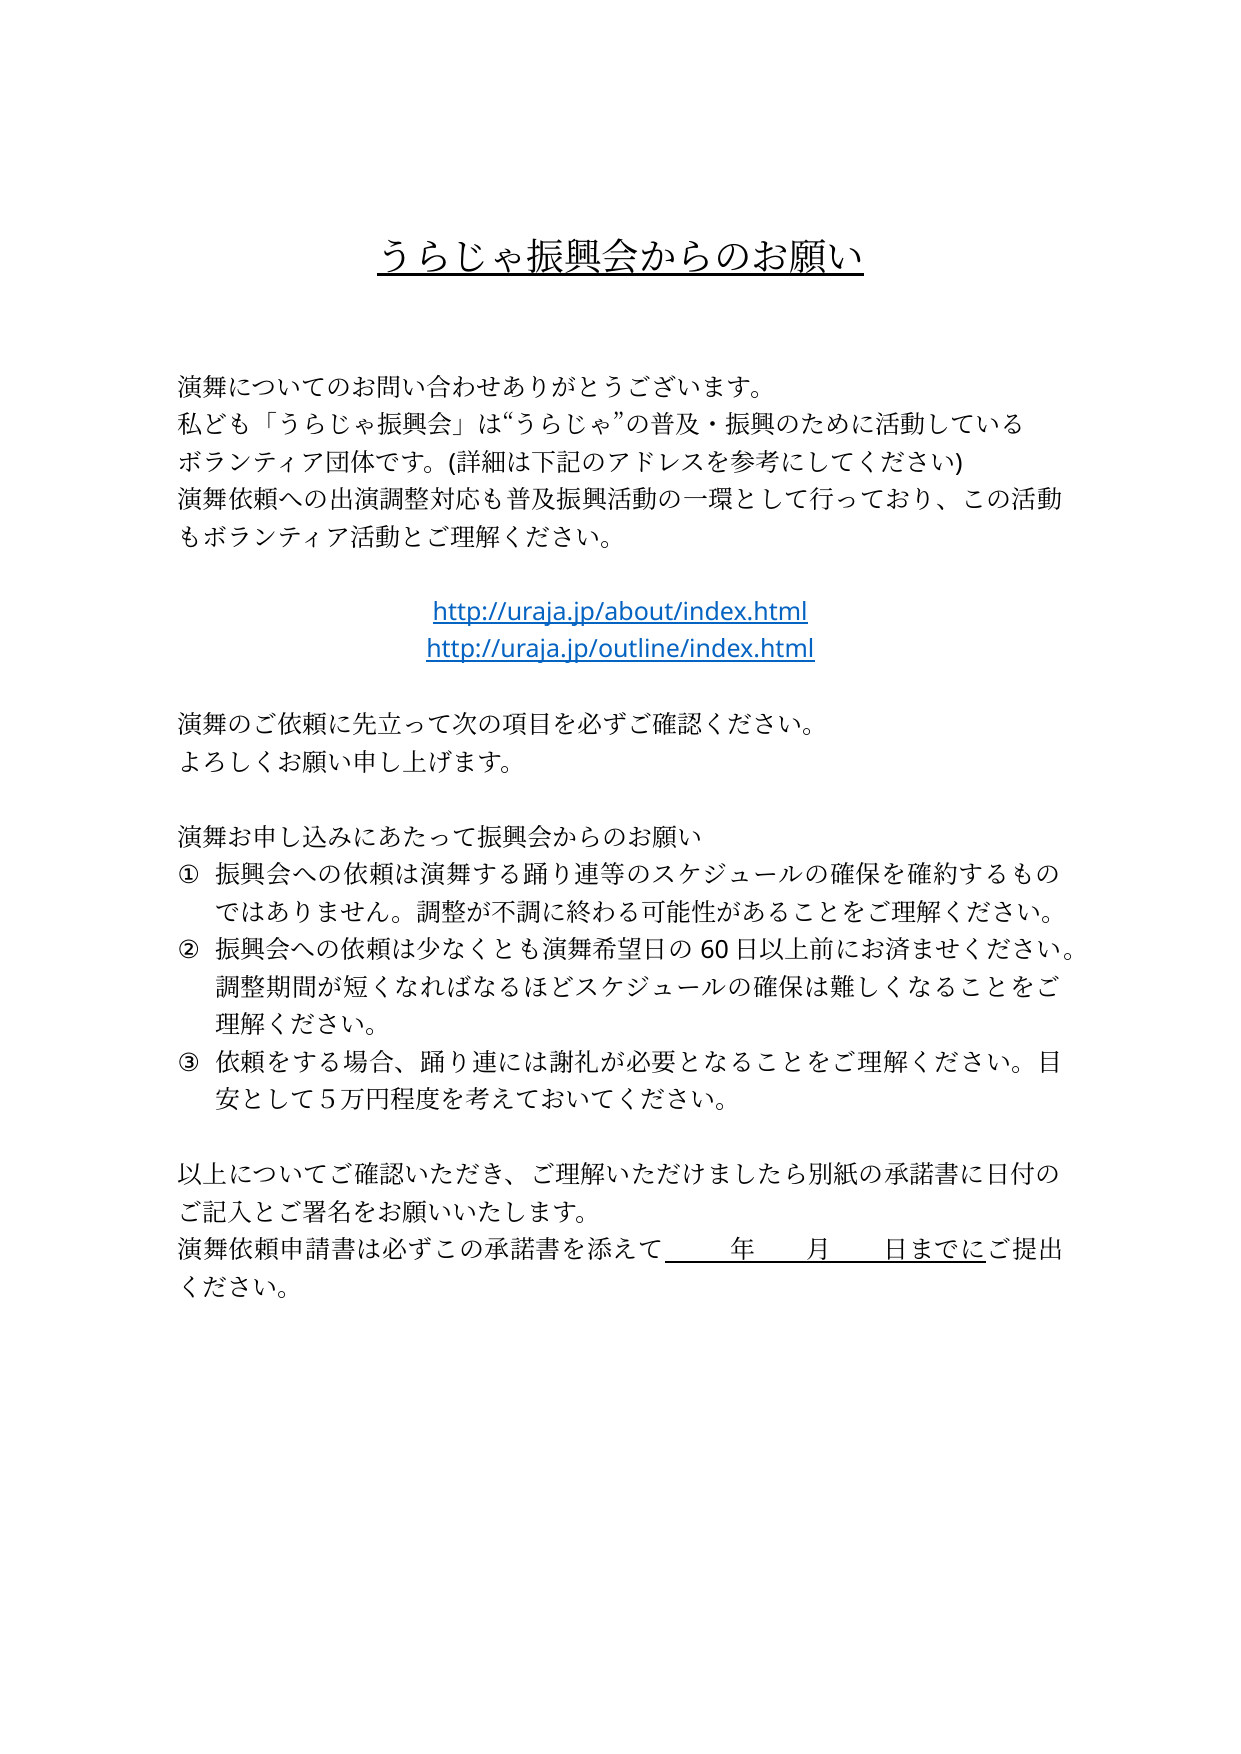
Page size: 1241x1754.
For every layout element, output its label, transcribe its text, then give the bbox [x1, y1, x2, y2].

text 演舞についてのお問い合わせありがとうございます。 [177, 367, 1063, 404]
text よろしくお願い申し上げます。 [177, 742, 1063, 779]
text 以上についてご確認いただき、ご理解いただけましたら別紙の承諾書に日付のご記入とご署名をお願いいたします。 [177, 1154, 1063, 1229]
text http://uraja.jp/about/index.html [177, 592, 1063, 629]
list 振興会への依頼は少なくとも演舞希望日の60日以上前にお済ませください。調整期間が短くなればなるほどスケジュールの確保は難しくなることをご理解ください。 [177, 929, 1063, 1042]
text http://uraja.jp/outline/index.html [177, 629, 1063, 667]
list 依頼をする場合、踊り連には謝礼が必要となることをご理解ください。目安として５万円程度を考えておいてください。 [177, 1042, 1063, 1117]
text 演舞お申し込みにあたって振興会からのお願い [177, 817, 1063, 854]
text 演舞依頼申請書は必ずこの承諾書を添えて 年 月 日までにご提出ください。 [177, 1229, 1063, 1304]
text 演舞のご依頼に先立って次の項目を必ずご確認ください。 [177, 704, 1063, 742]
text ボランティア団体です。(詳細は下記のアドレスを参考にしてください) [177, 442, 1063, 479]
list 振興会への依頼は演舞する踊り連等のスケジュールの確保を確約するものではありません。調整が不調に終わる可能性があることをご理解ください。 [177, 854, 1063, 929]
text 私ども「うらじゃ振興会」は“うらじゃ”の普及・振興のために活動している [177, 404, 1063, 442]
text うらじゃ振興会からのお願い [177, 217, 1063, 292]
text 演舞依頼への出演調整対応も普及振興活動の一環として行っており、この活動もボランティア活動とご理解ください。 [177, 479, 1063, 554]
